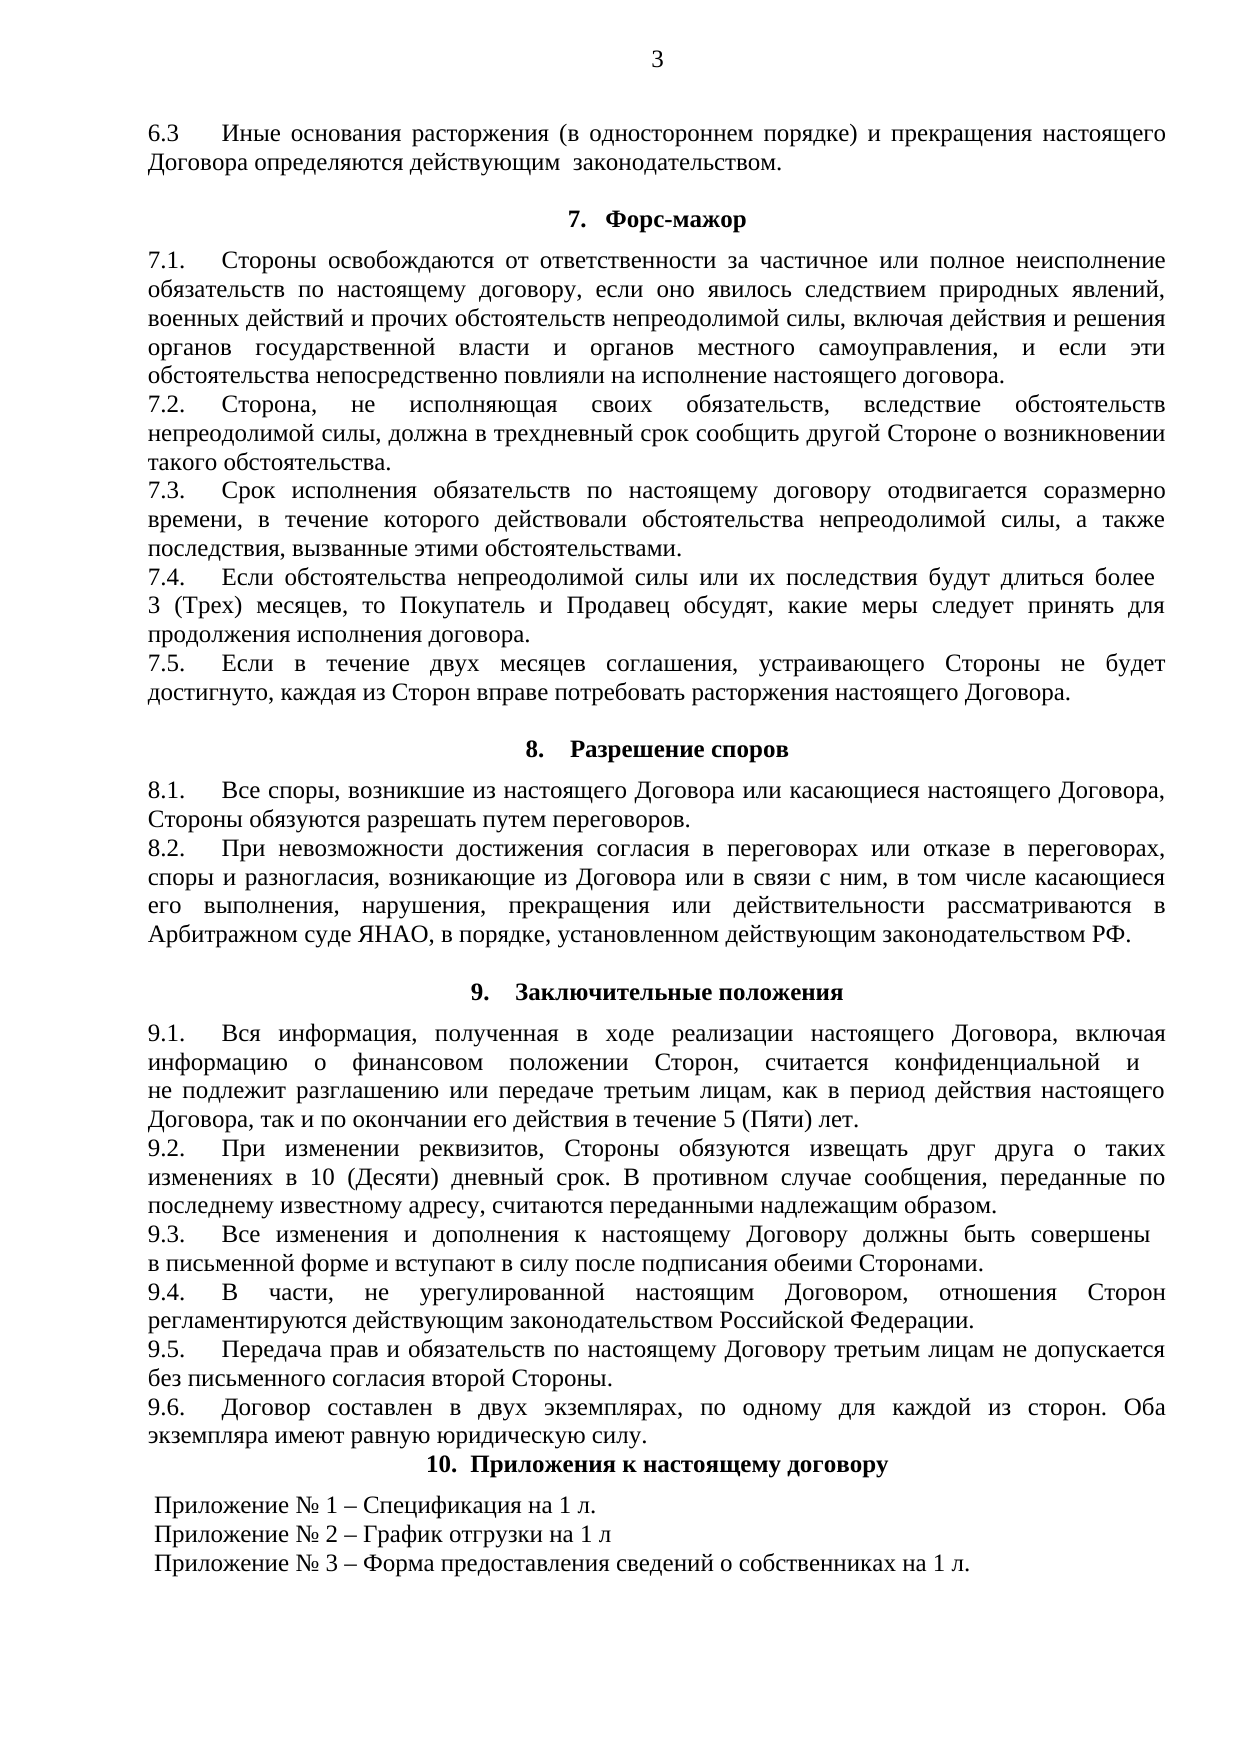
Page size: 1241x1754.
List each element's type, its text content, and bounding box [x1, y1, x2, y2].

list При изменении реквизитов, Стороны обязуются извещать друг друга о таких изменениях в 10 (Десяти) дневный срок. В противном случае сообщения, переданные по последнему известному адресу, считаются переданными надлежащим образом. [148, 1133, 1167, 1219]
list Если в течение двух месяцев соглашения, устраивающего Стороны не будет достигнуто, каждая из Сторон вправе потребовать расторжения настоящего Договора. [148, 648, 1167, 706]
list Передача прав и обязательств по настоящему Договору третьим лицам не допускается без письменного согласия второй Стороны. [148, 1334, 1167, 1392]
list Иные основания расторжения (в одностороннем порядке) и прекращения настоящего Договора определяются действующим законодательством. [148, 118, 1167, 176]
text Приложение № 1 – Спецификация на 1 л. [148, 1491, 1167, 1519]
list Вся информация, полученная в ходе реализации настоящего Договора, включая информацию о финансовом положении Сторон, считается конфиденциальной и не подлежит разглашению или передаче третьим лицам, как в период действия настоящего Договора, так и по окончании его действия в течение 5 (Пяти) лет. [148, 1018, 1167, 1133]
list Форс-мажор [148, 204, 1167, 233]
list Стороны освобождаются от ответственности за частичное или полное неисполнение обязательств по настоящему договору, если оно явилось следствием природных явлений, военных действий и прочих обстоятельств непреодолимой силы, включая действия и решения органов государственной власти и органов местного самоуправления, и если эти обстоятельства непосредственно повлияли на исполнение настоящего договора. [148, 246, 1167, 389]
list Все изменения и дополнения к настоящему Договору должны быть совершены в письменной форме и вступают в силу после подписания обеими Сторонами. [148, 1219, 1167, 1277]
list Приложения к настоящему договору [148, 1449, 1167, 1478]
list Все споры, возникшие из настоящего Договора или касающиеся настоящего Договора, Стороны обязуются разрешать путем переговоров. [148, 776, 1167, 833]
list Если обстоятельства непреодолимой силы или их последствия будут длиться более 3 (Трех) месяцев, то Покупатель и Продавец обсудят, какие меры следует принять для продолжения исполнения договора. [148, 562, 1167, 648]
list Разрешение споров [148, 734, 1167, 763]
list При невозможности достижения согласия в переговорах или отказе в переговорах, споры и разногласия, возникающие из Договора или в связи с ним, в том числе касающиеся его выполнения, нарушения, прекращения или действительности рассматриваются в Арбитражном суде ЯНАО, в порядке, установленном действующим законодательством РФ. [148, 833, 1167, 948]
list В части, не урегулированной настоящим Договором, отношения Сторон регламентируются действующим законодательством Российской Федерации. [148, 1277, 1167, 1334]
list Сторона, не исполняющая своих обязательств, вследствие обстоятельств непреодолимой силы, должна в трехдневный срок сообщить другой Стороне о возникновении такого обстоятельства. [148, 389, 1167, 476]
text Приложение № 3 – Форма предоставления сведений о собственниках на 1 л. [148, 1548, 1167, 1577]
text Приложение № 2 – График отгрузки на 1 л [148, 1519, 1167, 1548]
list Заключительные положения [148, 977, 1167, 1006]
list Договор составлен в двух экземплярах, по одному для каждой из сторон. Оба экземпляра имеют равную юридическую силу. [148, 1392, 1167, 1449]
list Срок исполнения обязательств по настоящему договору отодвигается соразмерно времени, в течение которого действовали обстоятельства непреодолимой силы, а также последствия, вызванные этими обстоятельствами. [148, 476, 1167, 562]
